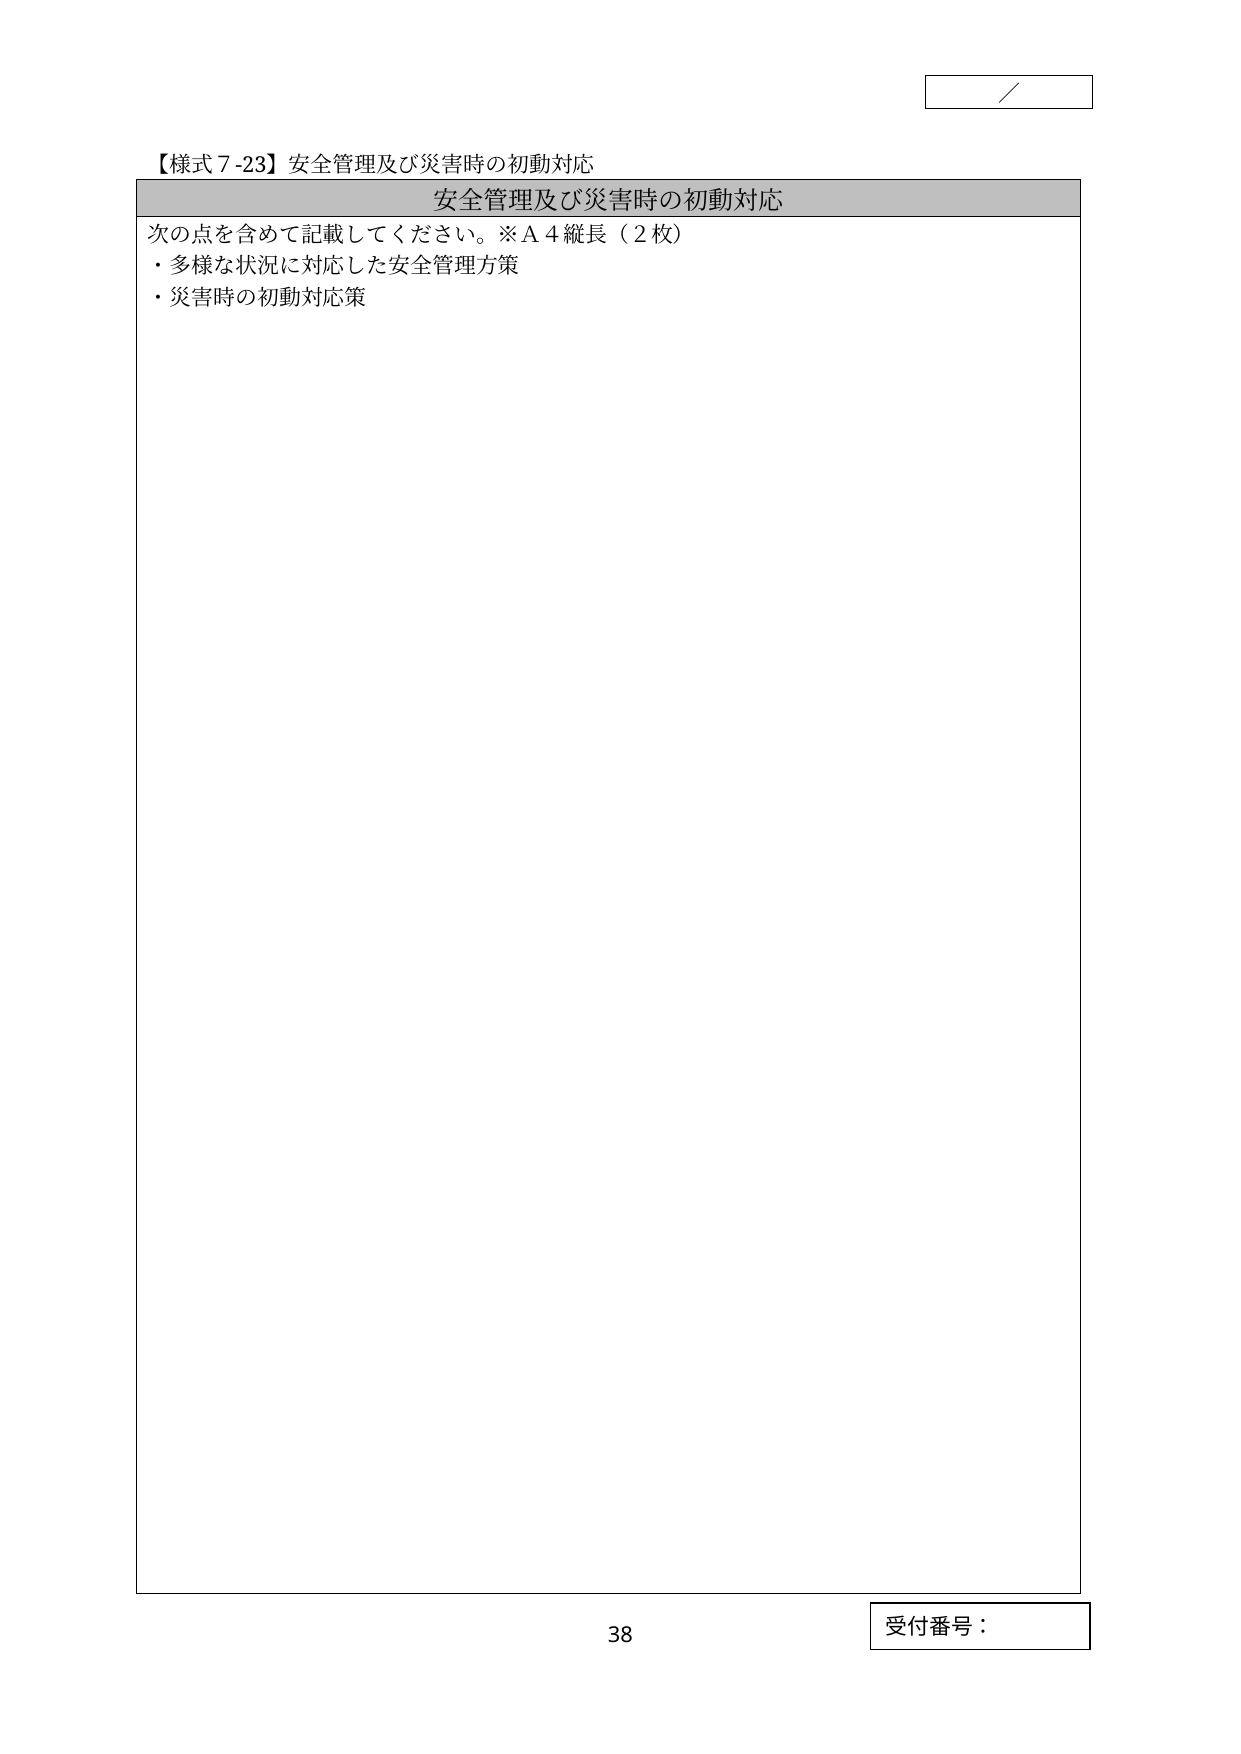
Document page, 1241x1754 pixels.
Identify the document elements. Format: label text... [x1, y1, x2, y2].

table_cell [137, 217, 1080, 1593]
table_header 安全管理及び災害時の初動対応 [137, 180, 1080, 216]
subtitle 【様式７-23】安全管理及び災害時の初動対応 [148, 148, 1092, 179]
